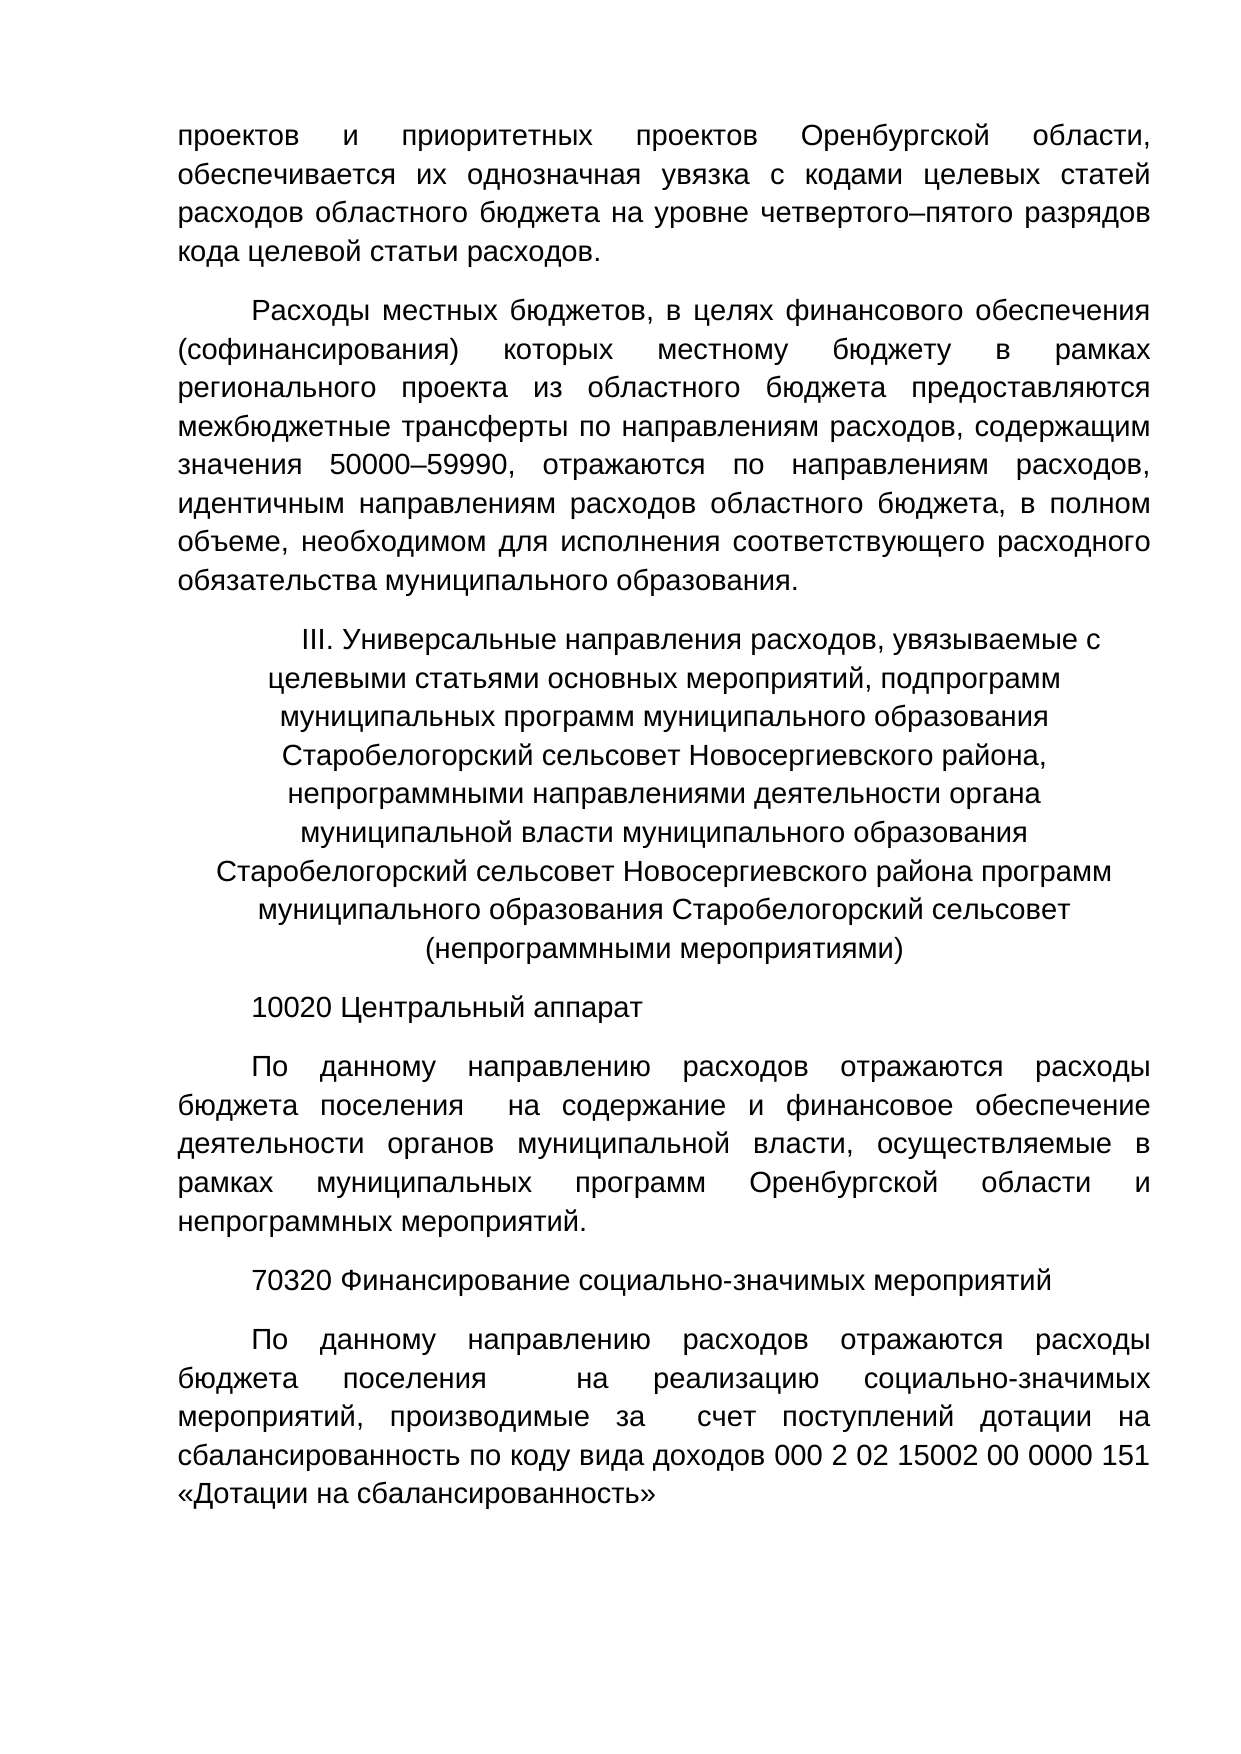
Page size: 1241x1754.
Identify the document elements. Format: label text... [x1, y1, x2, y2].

text 10020 Центральный аппарат [177, 990, 1152, 1023]
text По данному направлению расходов отражаются расходы бюджета поселения на реализацию социально-значимых мероприятий, производимые за счет поступлений дотации на сбалансированность по коду вида доходов 000 2 02 15002 00 0000 151 «Дотации на сбалансированность» [177, 1322, 1152, 1510]
text Расходы местных бюджетов, в целях финансового обеспечения (софинансирования) которых местному бюджету в рамках регионального проекта из областного бюджета предоставляются межбюджетные трансферты по направлениям расходов, содержащим значения 50000–59990, отражаются по направлениям расходов, идентичным направлениям расходов областного бюджета, в полном объеме, необходимом для исполнения соответствующего расходного обязательства муниципального образования. [177, 293, 1152, 596]
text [177, 118, 1152, 267]
text По данному направлению расходов отражаются расходы бюджета поселения на содержание и финансовое обеспечение деятельности органов муниципальной власти, осуществляемые в рамках муниципальных программ Оренбургской области и непрограммных мероприятий. [177, 1049, 1152, 1237]
text 70320 Финансирование социально-значимых мероприятий [177, 1263, 1152, 1296]
text III. Универсальные направления расходов, увязываемые с целевыми статьями основных мероприятий, подпрограмм муниципальных программ муниципального образования Старобелогорский сельсовет Новосергиевского района, непрограммными направлениями деятельности органа муниципальной власти муниципального образования Старобелогорский сельсовет Новосергиевского района программ муниципального образования Старобелогорский сельсовет (непрограммными мероприятиями) [177, 622, 1152, 964]
